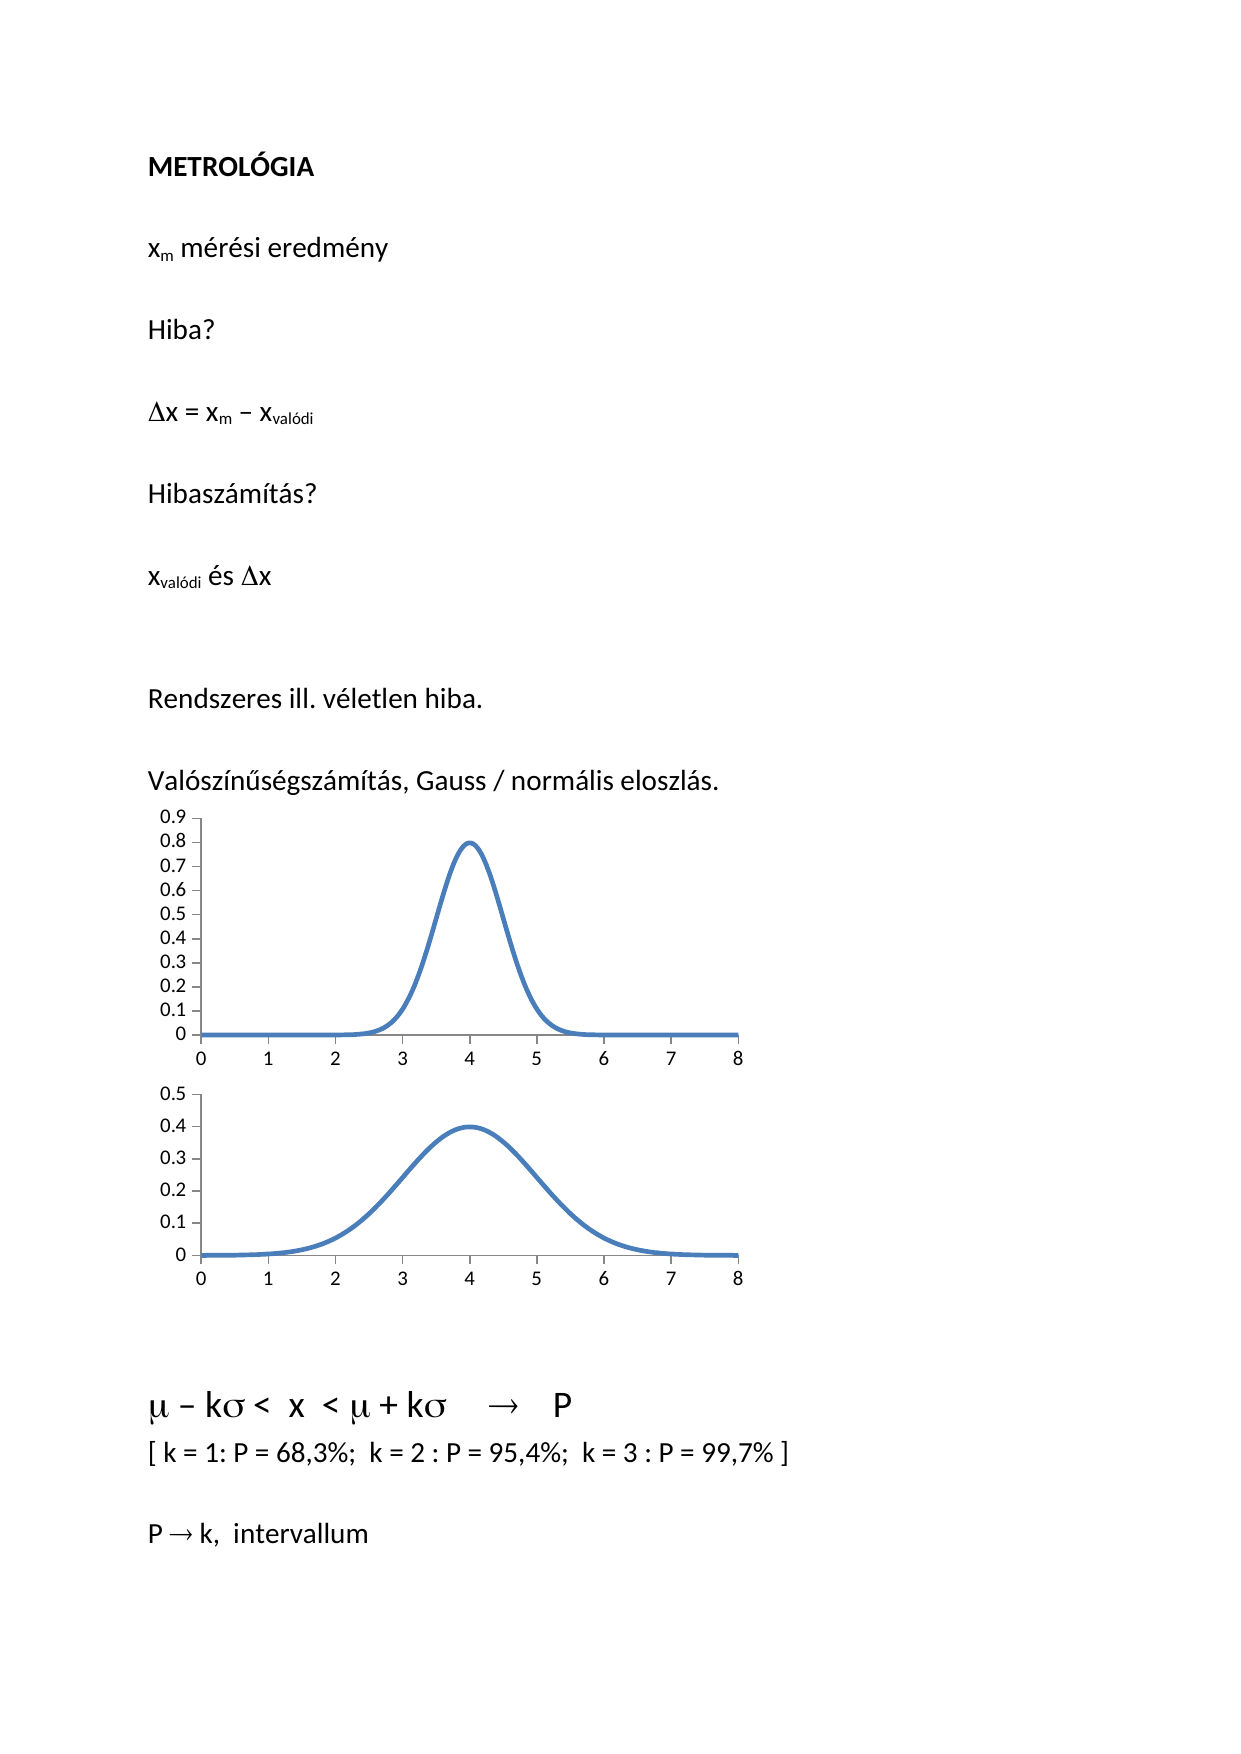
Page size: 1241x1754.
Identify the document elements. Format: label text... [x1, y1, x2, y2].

text x = xm – xvalódi [148, 393, 1093, 429]
text METROLÓGIA [148, 148, 1093, 183]
text P k, intervallum [148, 1516, 1093, 1551]
text Rendszeres ill. véletlen hiba. [148, 680, 1093, 715]
text xvalódi és x [148, 557, 1093, 593]
text Hiba? [148, 311, 1093, 347]
text Hibaszámítás? [148, 475, 1093, 511]
text xm mérési eredmény [148, 229, 1093, 265]
text Valószínűségszámítás, Gauss / normális eloszlás. [148, 762, 1093, 797]
text – k < x < + k P [148, 1381, 1093, 1427]
text [ k = 1: P = 68,3%; k = 2 : P = 95,4%; k = 3 : P = 99,7% ] [148, 1434, 1093, 1469]
